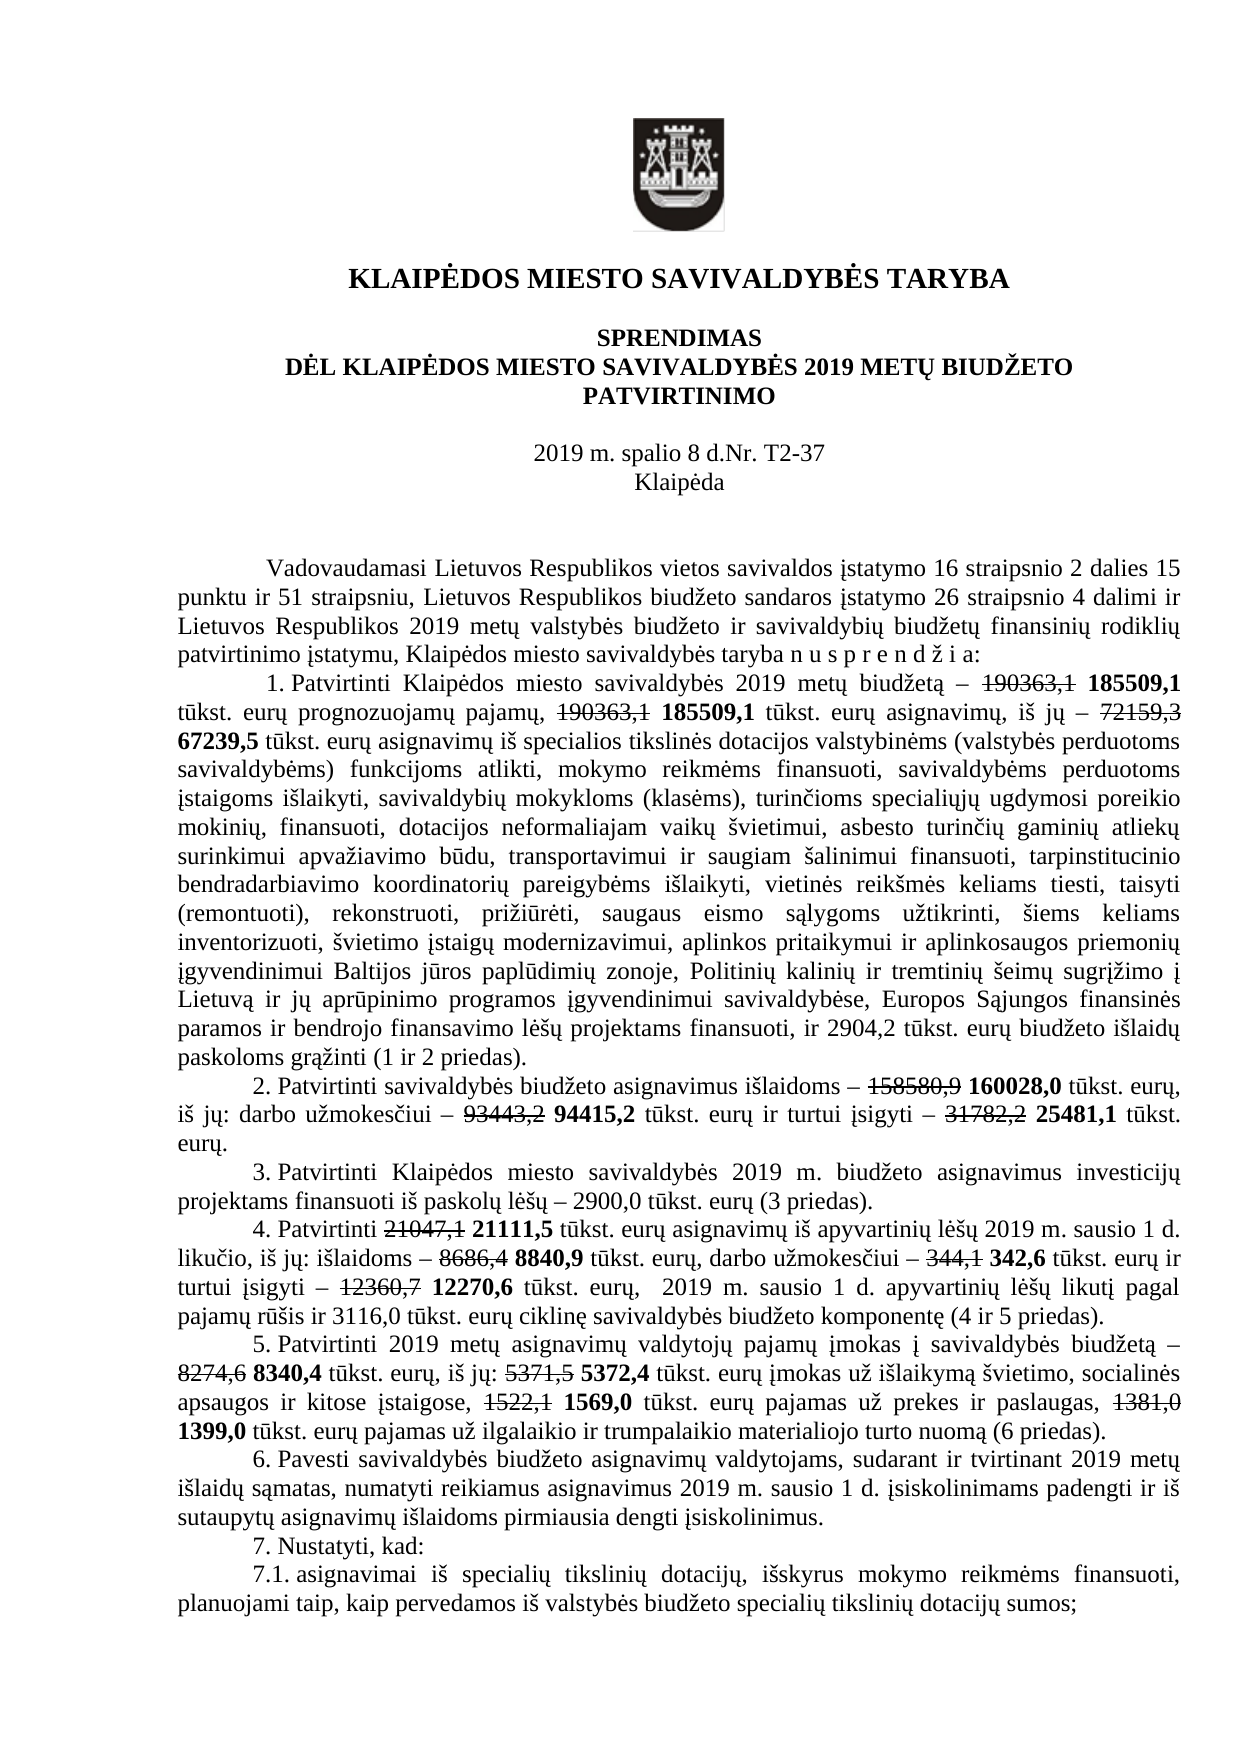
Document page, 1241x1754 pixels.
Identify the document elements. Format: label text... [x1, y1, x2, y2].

text Klaipėda [177, 467, 1181, 496]
text 2. Patvirtinti savivaldybės biudžeto asignavimus išlaidoms – 158580,9 160028,0 tūkst. eurų, iš jų: darbo užmokesčiui – 93443,2 94415,2 tūkst. eurų ir turtui įsigyti – 31782,2 25481,1 tūkst. eurų. [177, 1071, 1181, 1157]
text DĖL KLAIPĖDOS MIESTO SAVIVALDYBĖS 2019 METŲ BIUDŽETO [177, 352, 1181, 381]
text 5. Patvirtinti 2019 metų asignavimų valdytojų pajamų įmokas į savivaldybės biudžetą – 8274,6 8340,4 tūkst. eurų, iš jų: 5371,5 5372,4 tūkst. eurų įmokas už išlaikymą švietimo, socialinės apsaugos ir kitose įstaigose, 1522,1 1569,0 tūkst. eurų pajamas už prekes ir paslaugas, 1381,0 1399,0 tūkst. eurų pajamas už ilgalaikio ir trumpalaikio materialiojo turto nuomą (6 priedas). [177, 1329, 1181, 1444]
text KLAIPĖDOS MIESTO SAVIVALDYBĖS TARYBA [177, 261, 1181, 294]
text 6. Pavesti savivaldybės biudžeto asignavimų valdytojams, sudarant ir tvirtinant 2019 metų išlaidų sąmatas, numatyti reikiamus asignavimus 2019 m. sausio 1 d. įsiskolinimams padengti ir iš sutaupytų asignavimų išlaidoms pirmiausia dengti įsiskolinimus. [177, 1444, 1181, 1531]
text SPRENDIMAS [177, 323, 1181, 352]
text 3. Patvirtinti Klaipėdos miesto savivaldybės 2019 m. biudžeto asignavimus investicijų projektams finansuoti iš paskolų lėšų – 2900,0 tūkst. eurų (3 priedas). [177, 1157, 1181, 1214]
text 4. Patvirtinti 21047,1 21111,5 tūkst. eurų asignavimų iš apyvartinių lėšų 2019 m. sausio 1 d. likučio, iš jų: išlaidoms – 8686,4 8840,9 tūkst. eurų, darbo užmokesčiui – 344,1 342,6 tūkst. eurų ir turtui įsigyti – 12360,7 12270,6 tūkst. eurų, 2019 m. sausio 1 d. apyvartinių lėšų likutį pagal pajamų rūšis ir 3116,0 tūkst. eurų ciklinę savivaldybės biudžeto komponentę (4 ir 5 priedas). [177, 1214, 1181, 1329]
text 1. Patvirtinti Klaipėdos miesto savivaldybės 2019 metų biudžetą – 190363,1 185509,1 tūkst. eurų prognozuojamų pajamų, 190363,1 185509,1 tūkst. eurų asignavimų, iš jų – 72159,3 67239,5 tūkst. eurų asignavimų iš specialios tikslinės dotacijos valstybinėms (valstybės perduotoms savivaldybėms) funkcijoms atlikti, mokymo reikmėms finansuoti, savivaldybėms perduotoms įstaigoms išlaikyti, savivaldybių mokykloms (klasėms), turinčioms specialiųjų ugdymosi poreikio mokinių, finansuoti, dotacijos neformaliajam vaikų švietimui, asbesto turinčių gaminių atliekų surinkimui apvažiavimo būdu, transportavimui ir saugiam šalinimui finansuoti, tarpinstitucinio bendradarbiavimo koordinatorių pareigybėms išlaikyti, vietinės reikšmės keliams tiesti, taisyti (remontuoti), rekonstruoti, prižiūrėti, saugaus eismo sąlygoms užtikrinti, šiems keliams inventorizuoti, švietimo įstaigų modernizavimui, aplinkos pritaikymui ir aplinkosaugos priemonių įgyvendinimui Baltijos jūros paplūdimių zonoje, Politinių kalinių ir tremtinių šeimų sugrįžimo į Lietuvą ir jų aprūpinimo programos įgyvendinimui savivaldybėse, Europos Sąjungos finansinės paramos ir bendrojo finansavimo lėšų projektams finansuoti, ir 2904,2 tūkst. eurų biudžeto išlaidų paskoloms grąžinti (1 ir 2 priedas). [177, 668, 1181, 1071]
text 2019 m. spalio 8 d.Nr. T2-37 [177, 438, 1181, 467]
text PATVIRTINIMO [177, 381, 1181, 409]
text 7. Nustatyti, kad: [177, 1531, 1181, 1559]
text Vadovaudamasi Lietuvos Respublikos vietos savivaldos įstatymo 16 straipsnio 2 dalies 15 punktu ir 51 straipsniu, Lietuvos Respublikos biudžeto sandaros įstatymo 26 straipsnio 4 dalimi ir Lietuvos Respublikos 2019 metų valstybės biudžeto ir savivaldybių biudžetų finansinių rodiklių patvirtinimo įstatymu, Klaipėdos miesto savivaldybės taryba nusprendžia: [177, 553, 1181, 668]
text 7.1. asignavimai iš specialių tikslinių dotacijų, išskyrus mokymo reikmėms finansuoti, planuojami taip, kaip pervedamos iš valstybės biudžeto specialių tikslinių dotacijų sumos; [177, 1559, 1181, 1617]
picture [633, 118, 726, 233]
